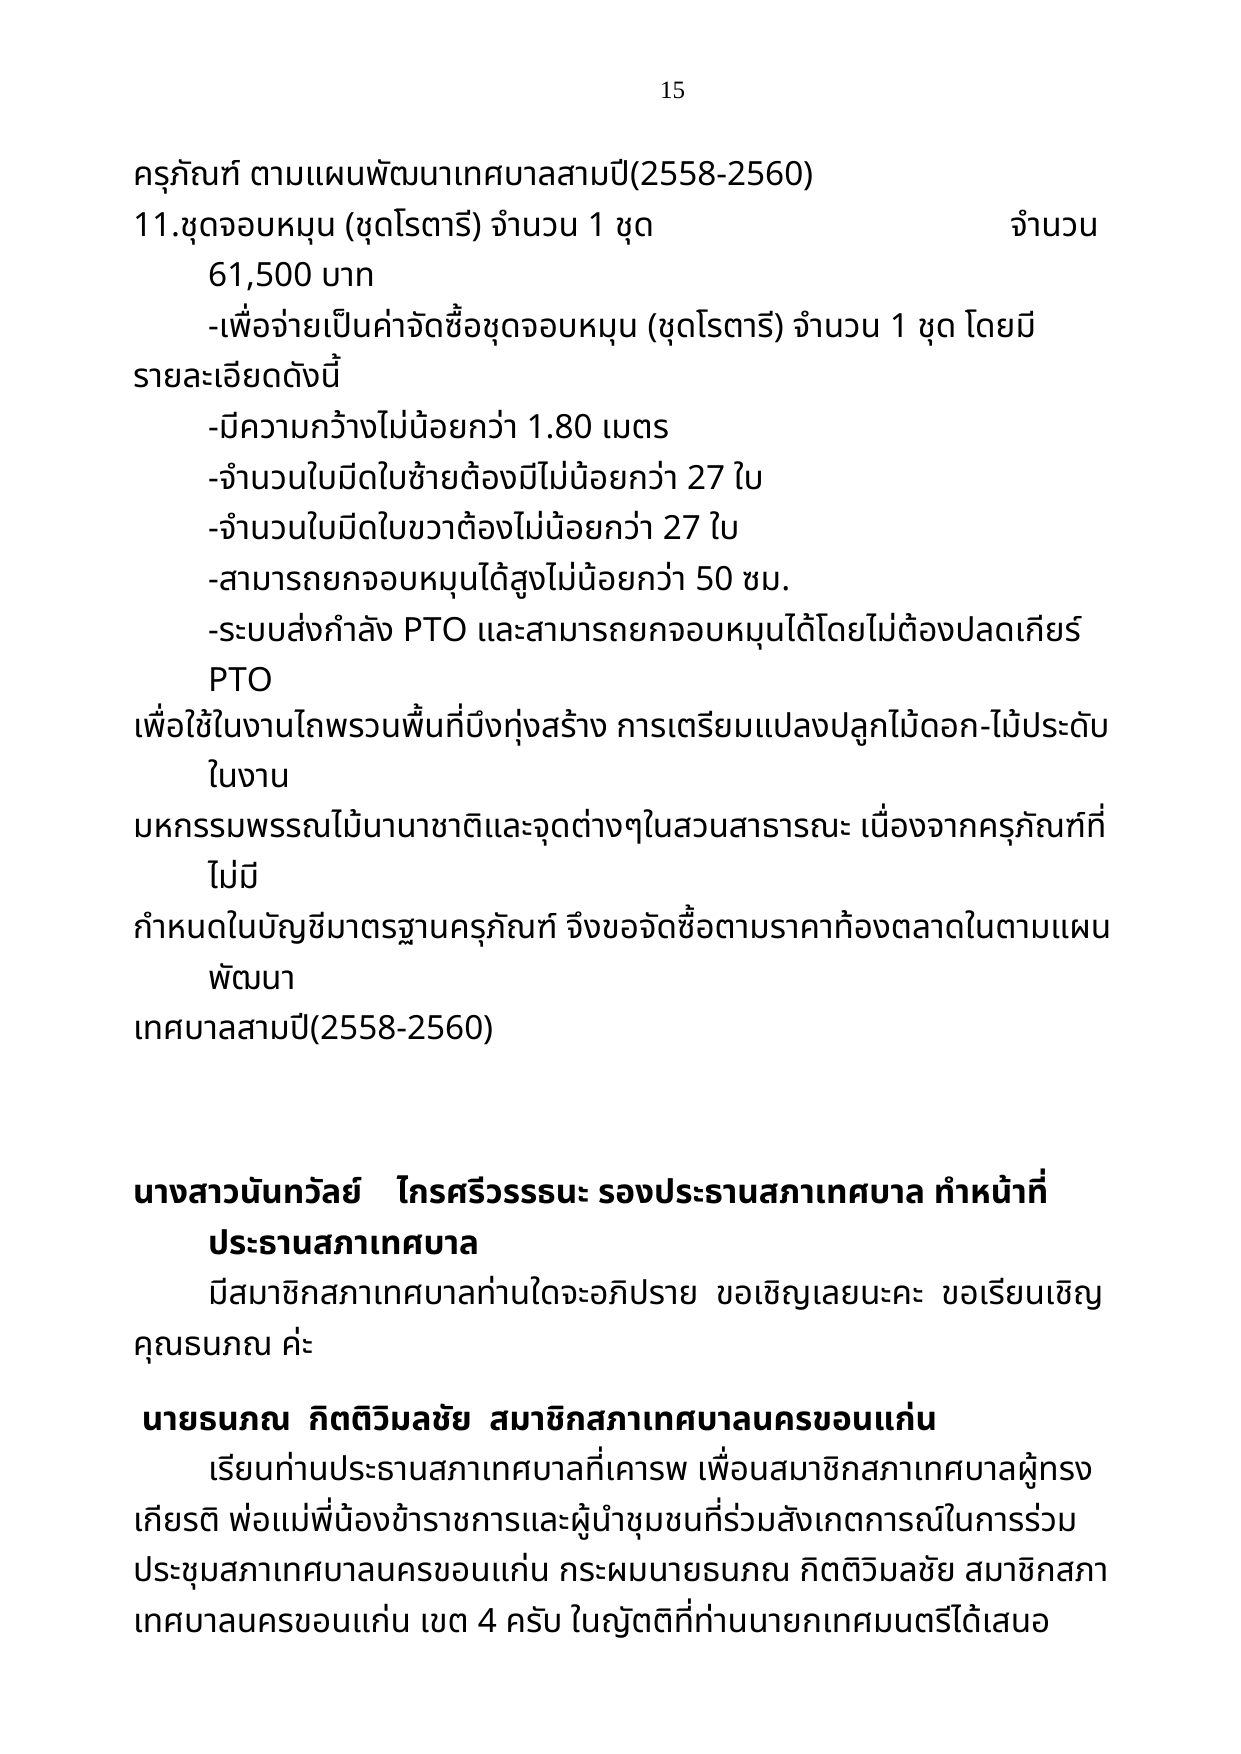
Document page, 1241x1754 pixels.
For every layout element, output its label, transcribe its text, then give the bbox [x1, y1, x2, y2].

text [133, 1445, 1137, 1647]
list มหกรรมพรรณไม้นานาชาติและจุดต่างๆในสวนสาธารณะ เนื่องจากครุภัณฑ์ที่ไม่มี [133, 802, 1137, 903]
text มีสมาชิกสภาเทศบาลท่านใดจะอภิปราย ขอเชิญเลยนะคะ ขอเรียนเชิญคุณธนภณ ค่ะ [133, 1269, 1137, 1370]
list เทศบาลสามปี(2558-2560) [133, 1004, 1137, 1055]
list -ระบบส่งกำลัง PTO และสามารถยกจอบหมุนได้โดยไม่ต้องปลดเกียร์ PTO [133, 605, 1137, 701]
list รายละเอียดดังนี้ [133, 352, 1137, 403]
list -สามารถยกจอบหมุนได้สูงไม่น้อยกว่า 50 ซม. [133, 555, 1137, 605]
list -เพื่อจ่ายเป็นค่าจัดซื้อชุดจอบหมุน (ชุดโรตารี) จำนวน 1 ชุด โดยมี [133, 302, 1137, 352]
list นางสาวนันทวัลย์ ไกรศรีวรรธนะ รองประธานสภาเทศบาล ทำหน้าที่ ประธานสภาเทศบาล [133, 1168, 1137, 1269]
list ครุภัณฑ์ ตามแผนพัฒนาเทศบาลสามปี(2558-2560) [133, 150, 1137, 201]
list เพื่อใช้ในงานไถพรวนพื้นที่บึงทุ่งสร้าง การเตรียมแปลงปลูกไม้ดอก-ไม้ประดับในงาน [133, 701, 1137, 802]
list 11.ชุดจอบหมุน (ชุดโรตารี) จำนวน 1 ชุด จำนวน 61,500 บาท [133, 201, 1137, 302]
text นายธนภณ กิตติวิมลชัย สมาชิกสภาเทศบาลนครขอนแก่น [133, 1395, 1137, 1445]
list -จำนวนใบมีดใบขวาต้องไม่น้อยกว่า 27 ใบ [133, 504, 1137, 555]
list กำหนดในบัญชีมาตรฐานครุภัณฑ์ จึงขอจัดซื้อตามราคาท้องตลาดในตามแผนพัฒนา [133, 903, 1137, 1004]
list -มีความกว้างไม่น้อยกว่า 1.80 เมตร [133, 403, 1137, 453]
list -จำนวนใบมีดใบซ้ายต้องมีไม่น้อยกว่า 27 ใบ [133, 453, 1137, 504]
